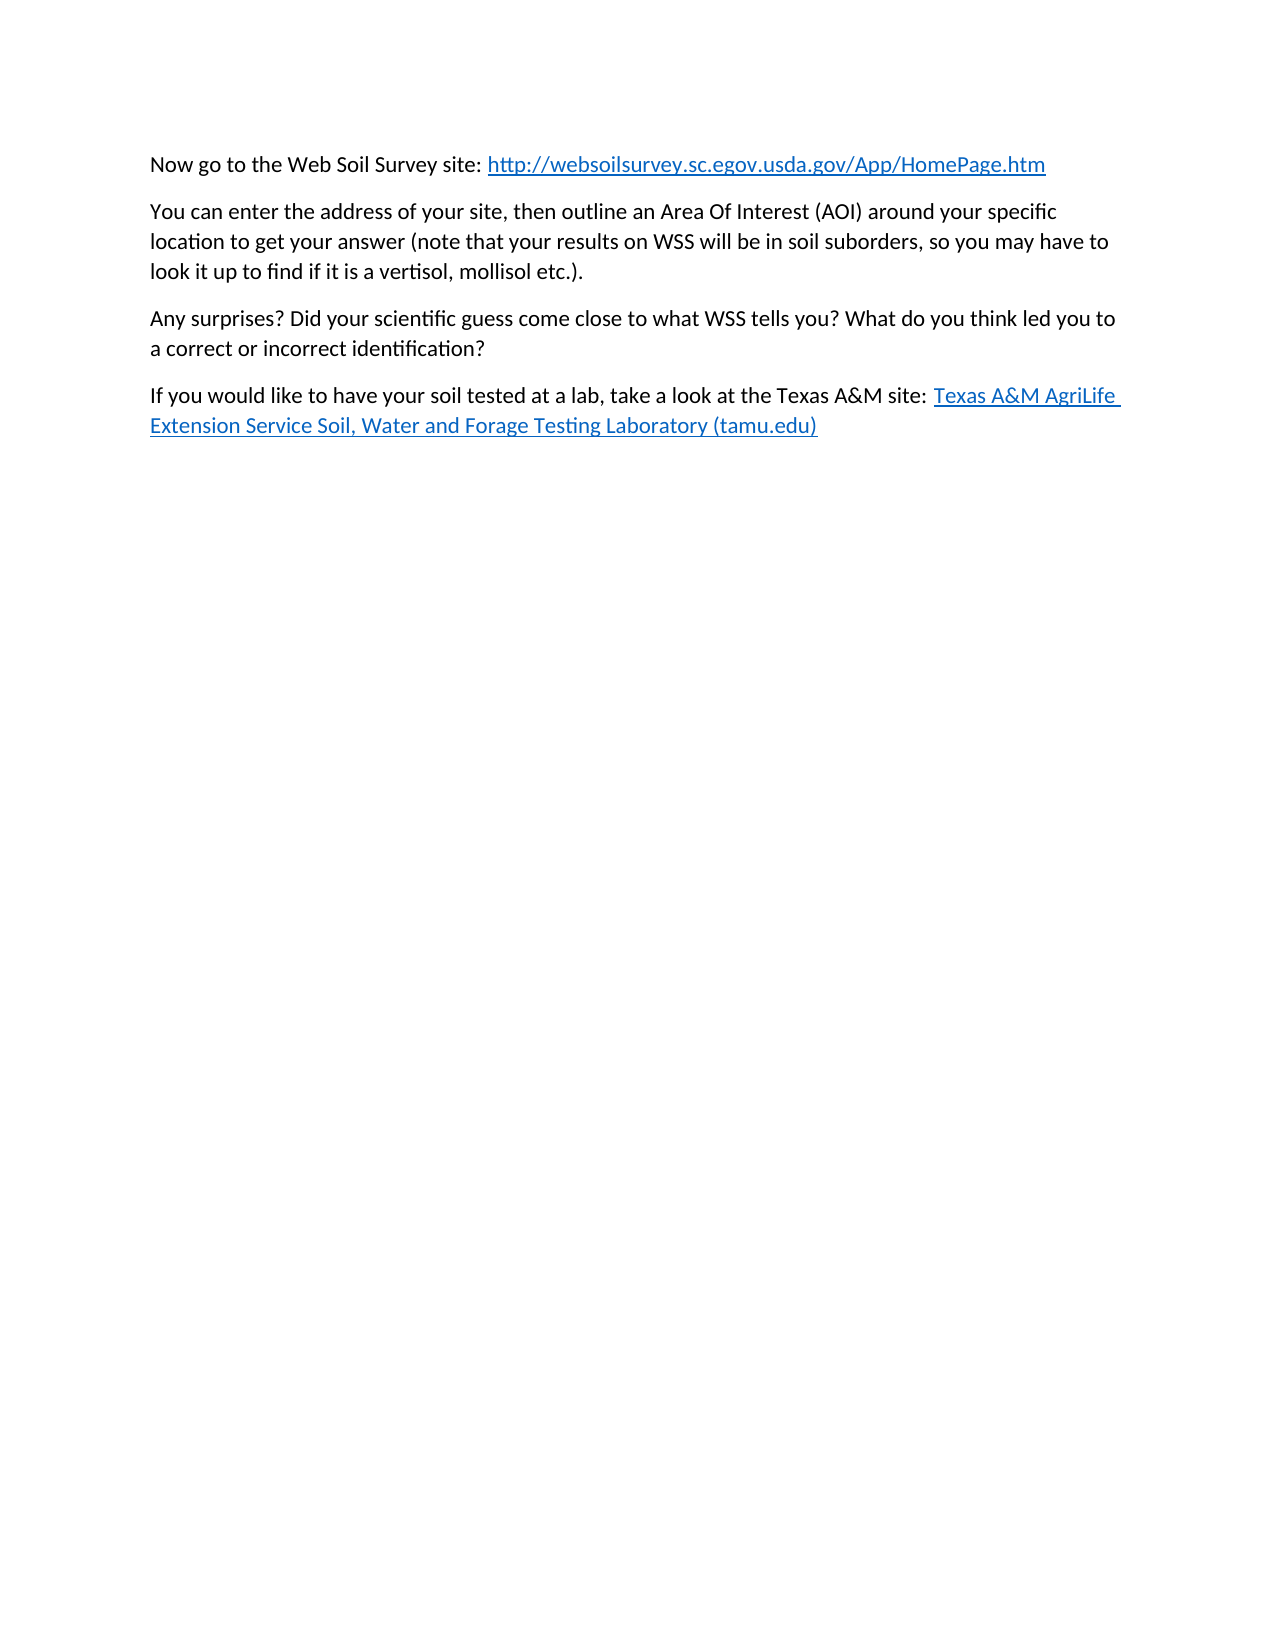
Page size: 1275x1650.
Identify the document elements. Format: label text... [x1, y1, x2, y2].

text Now go to the Web Soil Survey site: http://websoilsurvey.sc.egov.usda.gov/App/HomePage.htm [150, 150, 1125, 178]
text You can enter the address of your site, then outline an Area Of Interest (AOI) around your specific location to get your answer (note that your results on WSS will be in soil suborders, so you may have to look it up to find if it is a vertisol, mollisol etc.). [150, 197, 1125, 285]
text If you would like to have your soil tested at a lab, take a look at the Texas A&M site: Texas A&M AgriLife Extension Service Soil, Water and Forage Testing Laboratory (tamu.edu) [150, 381, 1125, 439]
text Any surprises? Did your scientific guess come close to what WSS tells you? What do you think led you to a correct or incorrect identification? [150, 304, 1125, 362]
